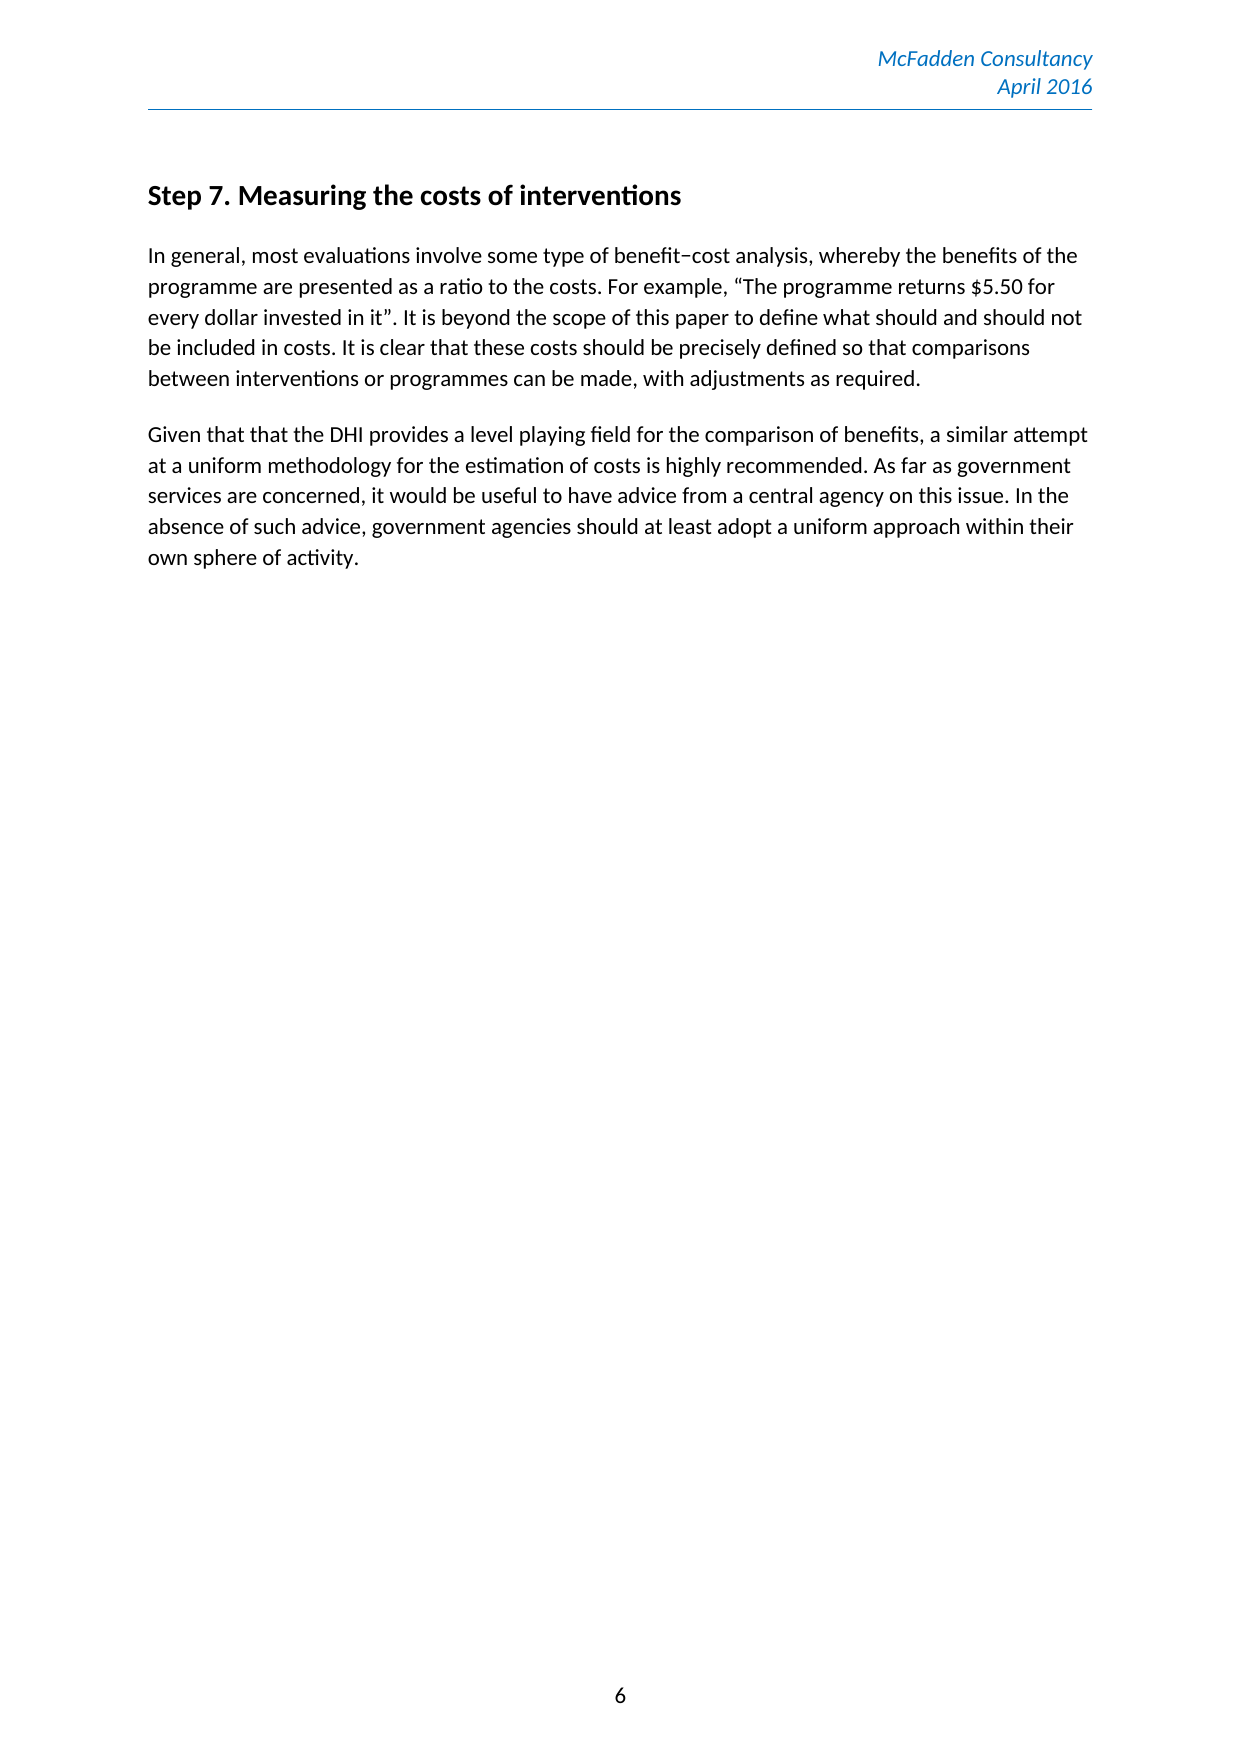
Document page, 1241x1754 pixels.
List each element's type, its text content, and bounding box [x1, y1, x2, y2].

text Given that that the DHI provides a level playing field for the comparison of benefits, a similar attempt at a uniform methodology for the estimation of costs is highly recommended. As far as government services are concerned, it would be useful to have advice from a central agency on this issue. In the absence of such advice, government agencies should at least adopt a uniform approach within their own sphere of activity. [148, 420, 1092, 571]
text In general, most evaluations involve some type of benefit−cost analysis, whereby the benefits of the programme are presented as a ratio to the costs. For example, “The programme returns $5.50 for every dollar invested in it”. It is beyond the scope of this paper to define what should and should not be included in costs. It is clear that these costs should be precisely defined so that comparisons between interventions or programmes can be made, with adjustments as required. [148, 241, 1092, 392]
subtitle Step 7. Measuring the costs of interventions [148, 177, 1092, 213]
